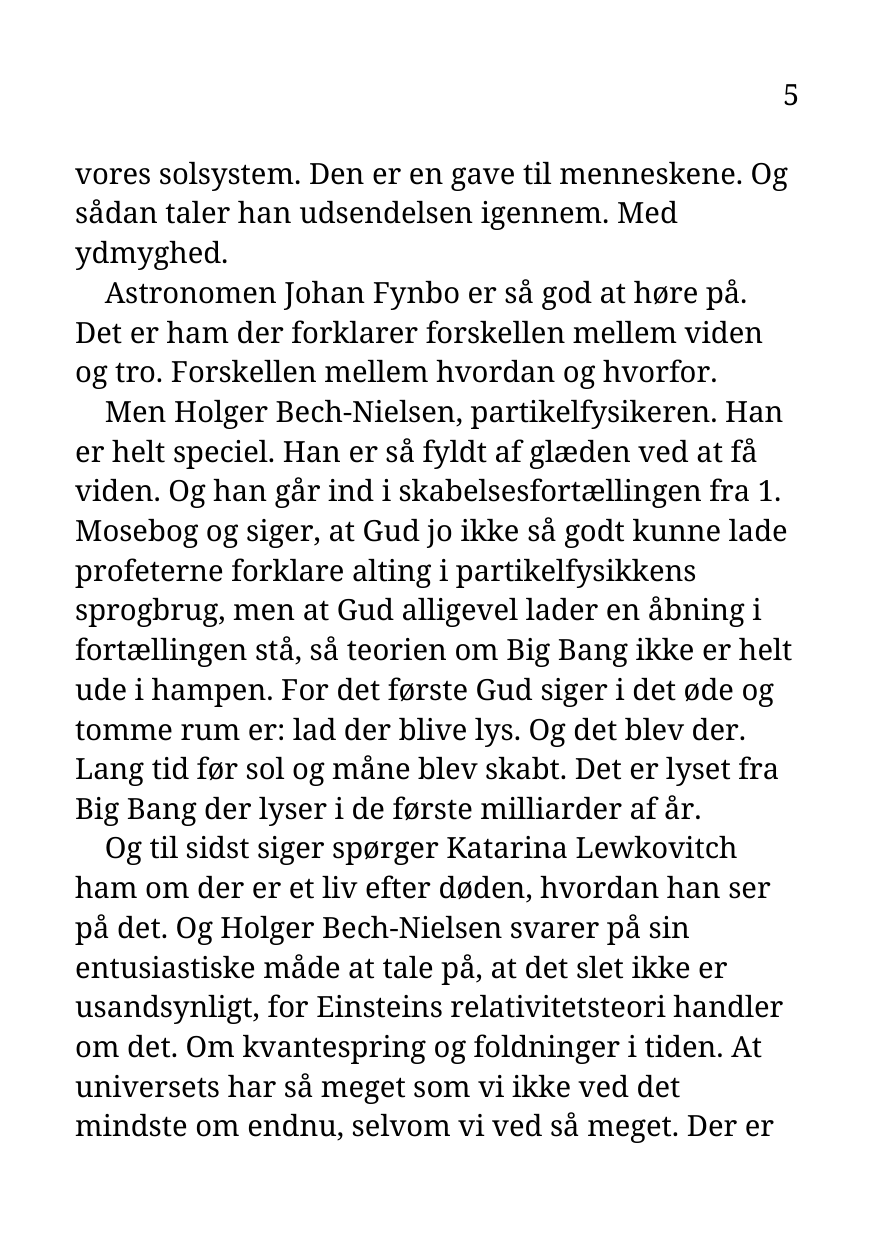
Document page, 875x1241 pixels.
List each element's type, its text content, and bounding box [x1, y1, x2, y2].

text Men Holger Bech-Nielsen, partikelfysikeren. Han er helt speciel. Han er så fyldt af glæden ved at få viden. Og han går ind i skabelsesfortællingen fra 1. Mosebog og siger, at Gud jo ikke så godt kunne lade profeterne forklare alting i partikelfysikkens sprogbrug, men at Gud alligevel lader en åbning i fortællingen stå, så teorien om Big Bang ikke er helt ude i hampen. For det første Gud siger i det øde og tomme rum er: lad der blive lys. Og det blev der. Lang tid før sol og måne blev skabt. Det er lyset fra Big Bang der lyser i de første milliarder af år. [75, 391, 799, 828]
text Astronomen Johan Fynbo er så god at høre på. Det er ham der forklarer forskellen mellem viden og tro. Forskellen mellem hvordan og hvorfor. [75, 272, 799, 391]
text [75, 828, 799, 1145]
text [75, 153, 799, 272]
